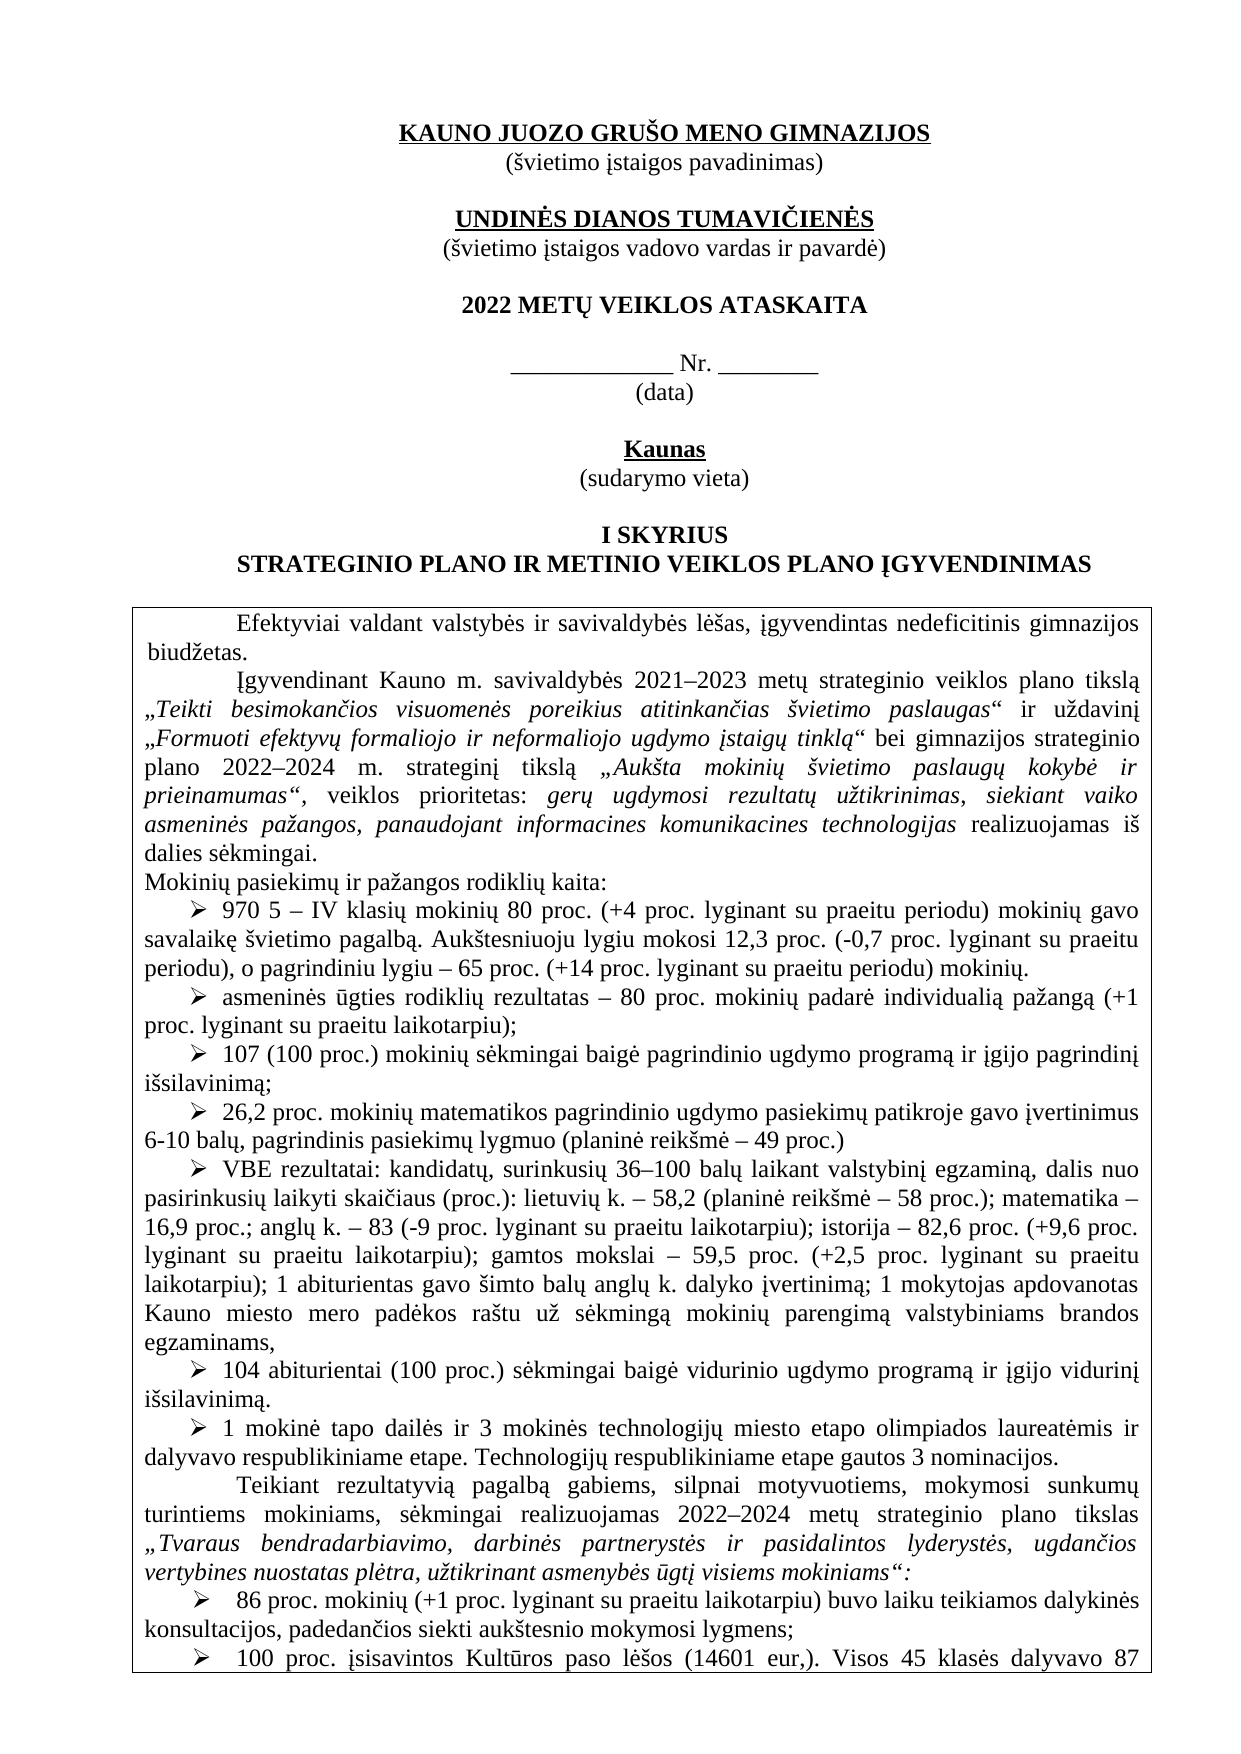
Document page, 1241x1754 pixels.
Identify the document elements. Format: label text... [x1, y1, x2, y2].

text UNDINĖS DIANOS TUMAVIČIENĖS [148, 204, 1181, 233]
text 2022 METŲ VEIKLOS ATASKAITA [148, 291, 1181, 319]
text _____________ Nr. ________ [148, 348, 1181, 377]
text Kaunas [148, 434, 1181, 463]
text (švietimo įstaigos vadovo vardas ir pavardė) [148, 233, 1181, 262]
text I SKYRIUS [148, 521, 1181, 549]
text KAUNO JUOZO GRUŠO MENO GIMNAZIJOS [148, 118, 1181, 147]
text (sudarymo vieta) [148, 463, 1181, 492]
text (švietimo įstaigos pavadinimas) [148, 147, 1181, 176]
text (data) [148, 377, 1181, 406]
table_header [133, 608, 1151, 1672]
text STRATEGINIO PLANO IR METINIO VEIKLOS PLANO ĮGYVENDINIMAS [148, 549, 1181, 578]
